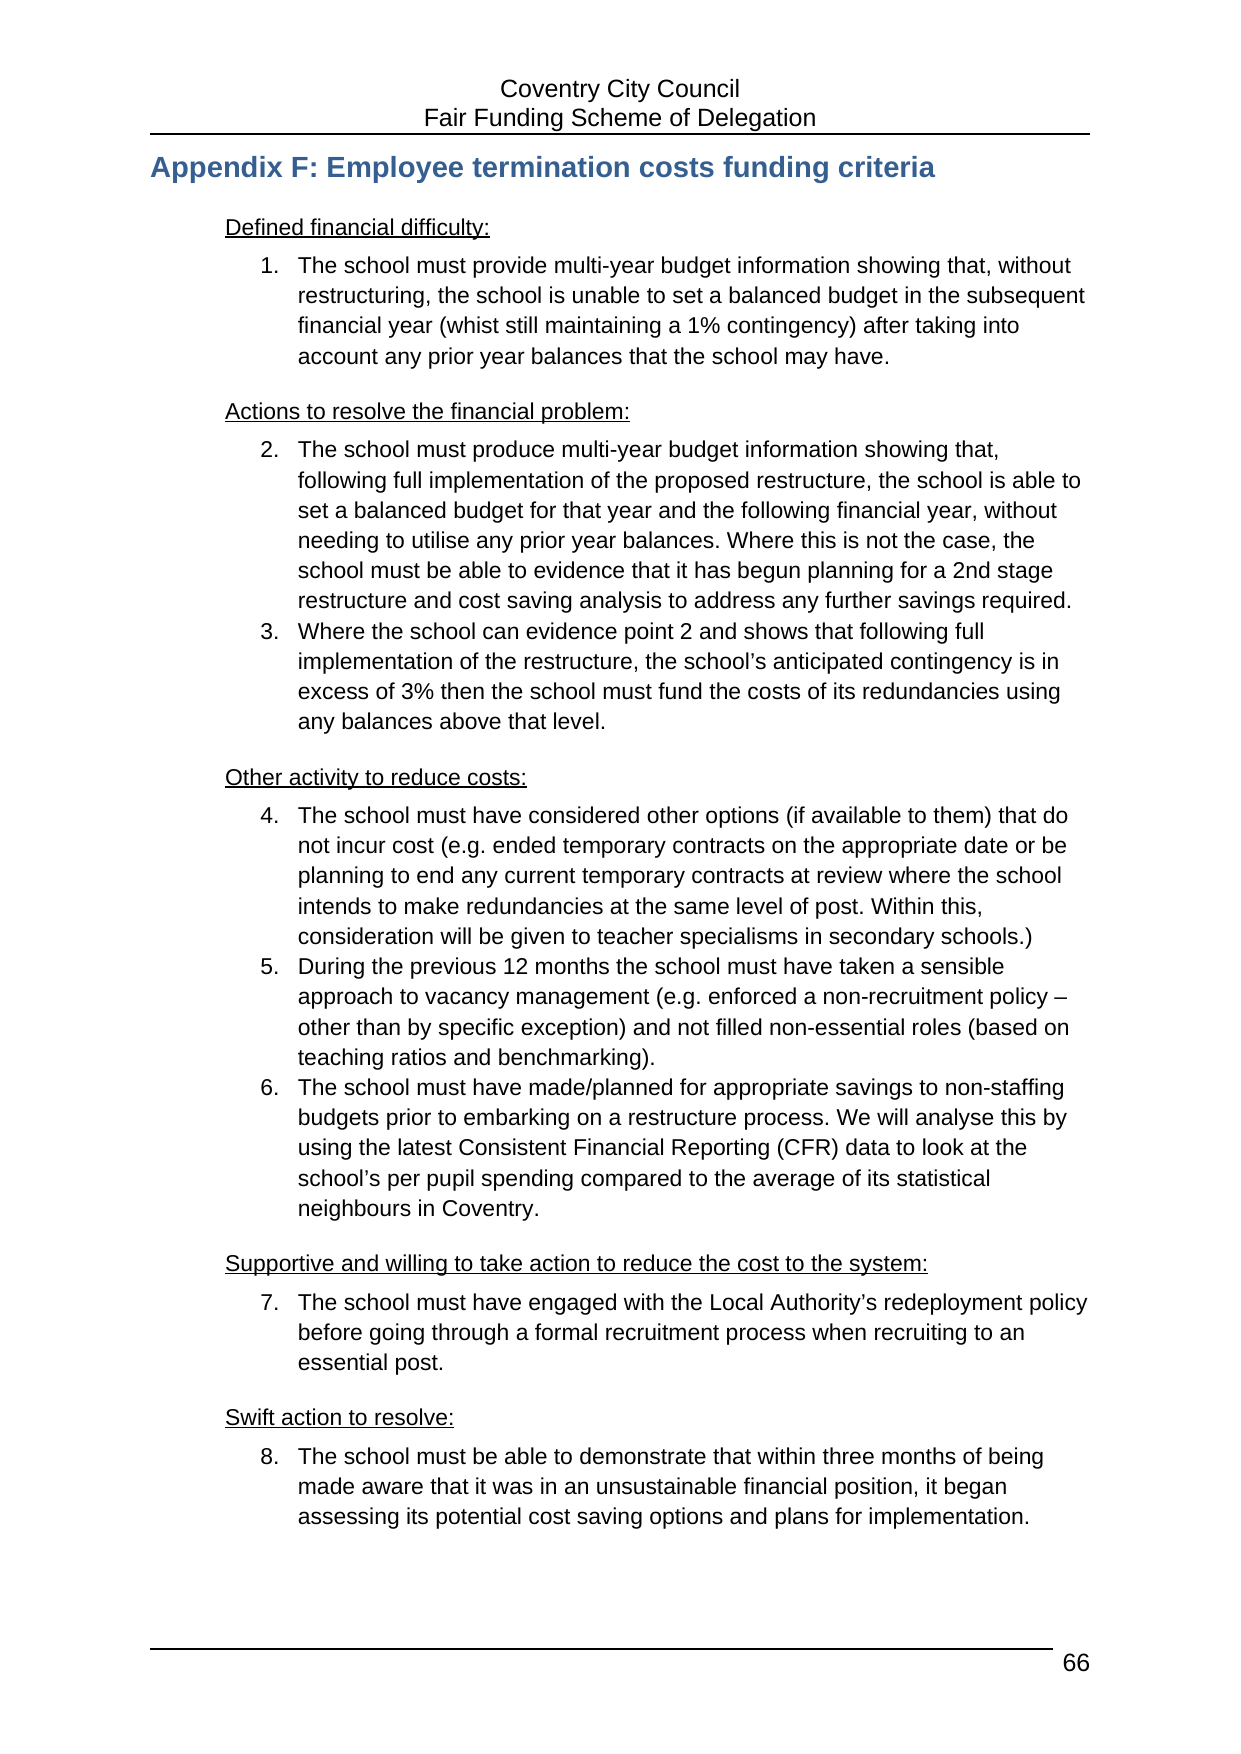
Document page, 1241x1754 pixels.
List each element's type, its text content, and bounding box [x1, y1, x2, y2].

list The school must produce multi-year budget information showing that, following full implementation of the proposed restructure, the school is able to set a balanced budget for that year and the following financial year, without needing to utilise any prior year balances. Where this is not the case, the school must be able to evidence that it has begun planning for a 2nd stage restructure and cost saving analysis to address any further savings required. [260, 436, 1090, 614]
list During the previous 12 months the school must have taken a sensible approach to vacancy management (e.g. enforced a non-recruitment policy – other than by specific exception) and not filled non-essential roles (based on teaching ratios and benchmarking). [260, 953, 1090, 1070]
list The school must be able to demonstrate that within three months of being made aware that it was in an unsustainable financial position, it began assessing its potential cost saving options and plans for implementation. [260, 1443, 1090, 1529]
list Where the school can evidence point 2 and shows that following full implementation of the restructure, the school’s anticipated contingency is in excess of 3% then the school must fund the costs of its redundancies using any balances above that level. [260, 618, 1090, 735]
list The school must have considered other options (if available to them) that do not incur cost (e.g. ended temporary contracts on the appropriate date or be planning to end any current temporary contracts at review where the school intends to make redundancies at the same level of post. Within this, consideration will be given to teacher specialisms in secondary schools.) [260, 802, 1090, 949]
list The school must have engaged with the Local Authority’s redeployment policy before going through a formal recruitment process when recruiting to an essential post. [260, 1288, 1090, 1375]
list The school must have made/planned for appropriate savings to non-staffing budgets prior to embarking on a restructure process. We will analyse this by using the latest Consistent Financial Reporting (CFR) data to look at the school’s per pupil spending compared to the average of its statistical neighbours in Coventry. [260, 1074, 1090, 1221]
text Actions to resolve the financial problem: [150, 398, 1090, 424]
list The school must provide multi-year budget information showing that, without restructuring, the school is unable to set a balanced budget in the subsequent financial year (whist still maintaining a 1% contingency) after taking into account any prior year balances that the school may have. [260, 252, 1090, 369]
text Supportive and willing to take action to reduce the cost to the system: [150, 1250, 1090, 1276]
text Defined financial difficulty: [150, 213, 1090, 240]
text Other activity to reduce costs: [150, 763, 1090, 790]
text Swift action to resolve: [150, 1404, 1090, 1431]
text Appendix F: Employee termination costs funding criteria [150, 150, 1090, 183]
